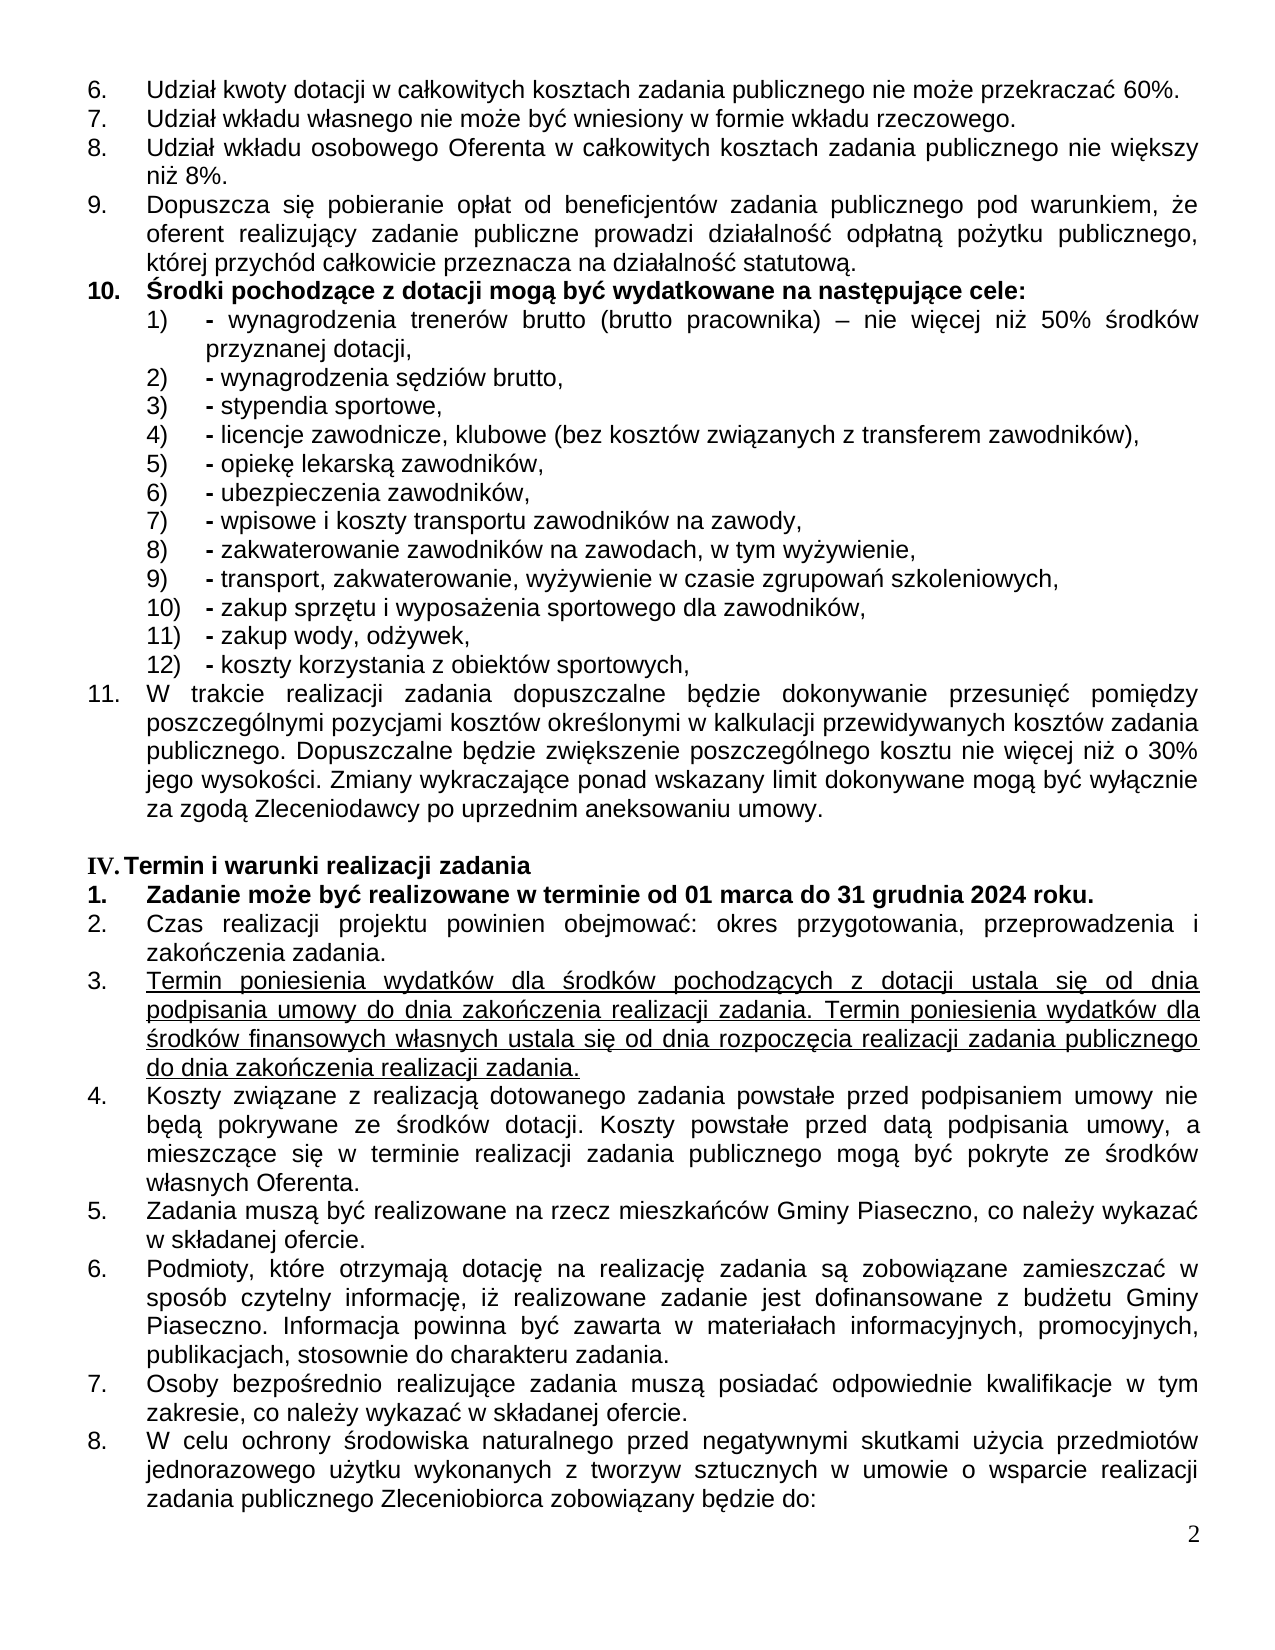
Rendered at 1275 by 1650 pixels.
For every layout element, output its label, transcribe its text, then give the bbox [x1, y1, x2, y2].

list - koszty korzystania z obiektów sportowych, [146, 650, 1200, 679]
list - wynagrodzenia sędziów brutto, [146, 362, 1200, 391]
list - zakup wody, odżywek, [146, 621, 1200, 650]
list - wynagrodzenia trenerów brutto (brutto pracownika) – nie więcej niż 50% środków przyznanej dotacji, [146, 305, 1200, 362]
list - stypendia sportowe, [146, 391, 1200, 420]
list Środki pochodzące z dotacji mogą być wydatkowane na następujące cele: [87, 276, 1200, 305]
list Zadania muszą być realizowane na rzecz mieszkańców Gminy Piaseczno, co należy wykazać w składanej ofercie. [87, 1196, 1200, 1254]
subtitle Termin i warunki realizacji zadania [87, 851, 1200, 880]
list - ubezpieczenia zawodników, [146, 477, 1200, 506]
list - zakwaterowanie zawodników na zawodach, w tym wyżywienie, [146, 535, 1200, 564]
list Czas realizacji projektu powinien obejmować: okres przygotowania, przeprowadzenia i zakończenia zadania. [87, 909, 1200, 966]
list Osoby bezpośrednio realizujące zadania muszą posiadać odpowiednie kwalifikacje w tym zakresie, co należy wykazać w składanej ofercie. [87, 1369, 1200, 1426]
list Udział wkładu osobowego Oferenta w całkowitych kosztach zadania publicznego nie większy niż 8%. [87, 132, 1200, 190]
list Koszty związane z realizacją dotowanego zadania powstałe przed podpisaniem umowy nie będą pokrywane ze środków dotacji. Koszty powstałe przed datą podpisania umowy, a mieszczące się w terminie realizacji zadania publicznego mogą być pokryte ze środków własnych Oferenta. [87, 1081, 1200, 1196]
list - transport, zakwaterowanie, wyżywienie w czasie zgrupowań szkoleniowych, [146, 564, 1200, 592]
list W celu ochrony środowiska naturalnego przed negatywnymi skutkami użycia przedmiotów jednorazowego użytku wykonanych z tworzyw sztucznych w umowie o wsparcie realizacji zadania publicznego Zleceniobiorca zobowiązany będzie do: [87, 1426, 1200, 1513]
list Termin poniesienia wydatków dla środków pochodzących z dotacji ustala się od dnia podpisania umowy do dnia zakończenia realizacji zadania. Termin poniesienia wydatków dla środków finansowych własnych ustala się od dnia rozpoczęcia realizacji zadania publicznego do dnia zakończenia realizacji zadania. [87, 966, 1200, 1081]
list Zadanie może być realizowane w terminie od 01 marca do 31 grudnia 2024 roku. [87, 880, 1200, 909]
list W trakcie realizacji zadania dopuszczalne będzie dokonywanie przesunięć pomiędzy poszczególnymi pozycjami kosztów określonymi w kalkulacji przewidywanych kosztów zadania publicznego. Dopuszczalne będzie zwiększenie poszczególnego kosztu nie więcej niż o 30% jego wysokości. Zmiany wykraczające ponad wskazany limit dokonywane mogą być wyłącznie za zgodą Zleceniodawcy po uprzednim aneksowaniu umowy. [87, 679, 1200, 822]
list Udział wkładu własnego nie może być wniesiony w formie wkładu rzeczowego. [87, 104, 1200, 132]
list Podmioty, które otrzymają dotację na realizację zadania są zobowiązane zamieszczać w sposób czytelny informację, iż realizowane zadanie jest dofinansowane z budżetu Gminy Piaseczno. Informacja powinna być zawarta w materiałach informacyjnych, promocyjnych, publikacjach, stosownie do charakteru zadania. [87, 1254, 1200, 1369]
list - zakup sprzętu i wyposażenia sportowego dla zawodników, [146, 592, 1200, 621]
list - opiekę lekarską zawodników, [146, 449, 1200, 477]
list - wpisowe i koszty transportu zawodników na zawody, [146, 506, 1200, 535]
list - licencje zawodnicze, klubowe (bez kosztów związanych z transferem zawodników), [146, 420, 1200, 449]
list Udział kwoty dotacji w całkowitych kosztach zadania publicznego nie może przekraczać 60%. [87, 75, 1200, 104]
list Dopuszcza się pobieranie opłat od beneficjentów zadania publicznego pod warunkiem, że oferent realizujący zadanie publiczne prowadzi działalność odpłatną pożytku publicznego, której przychód całkowicie przeznacza na działalność statutową. [87, 190, 1200, 276]
